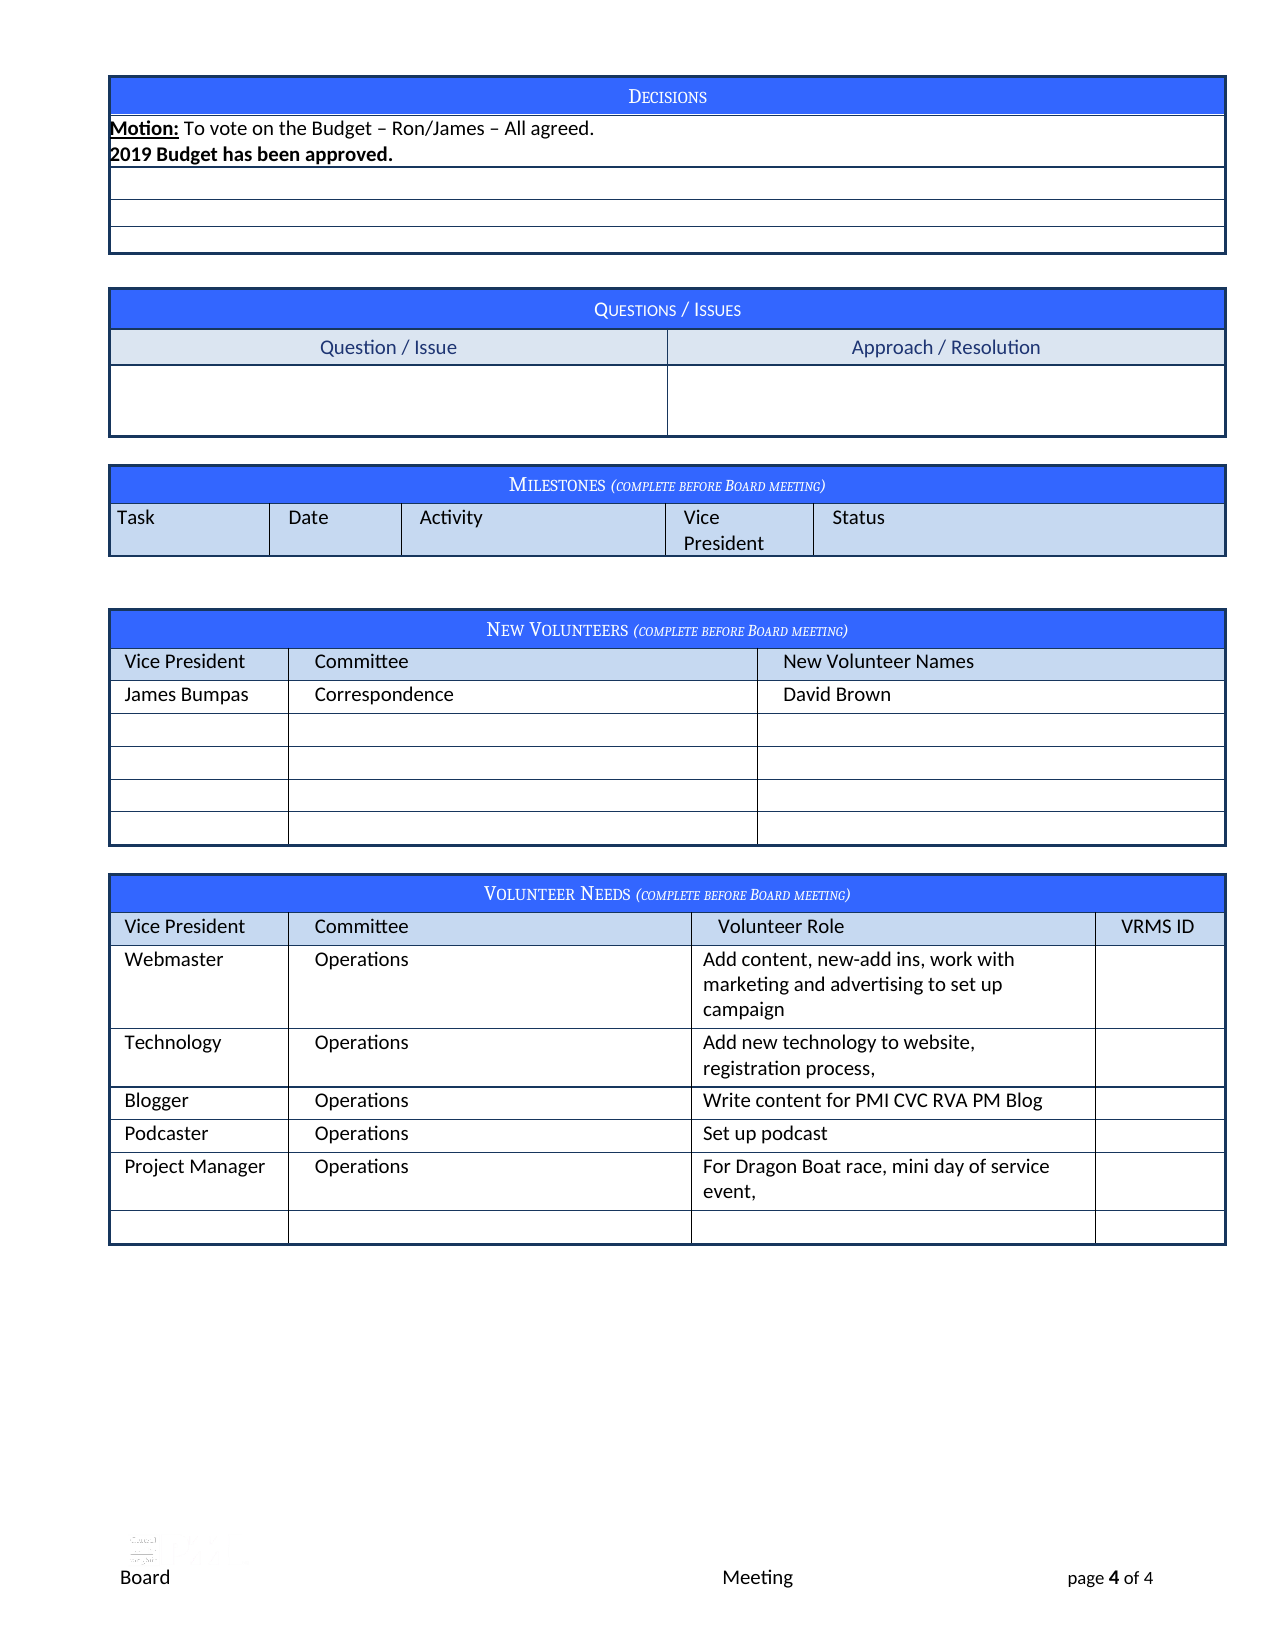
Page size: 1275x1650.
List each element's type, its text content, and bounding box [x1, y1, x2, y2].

table_header Questions / Issues [111, 290, 1224, 328]
table_cell For Dragon Boat race, mini day of service event, [692, 1153, 1095, 1210]
table_cell Motion: To vote on the Budget – Ron/James – All agreed. 2019 Budget has been approved. [111, 116, 1224, 166]
table_cell New Volunteer Names [758, 649, 1224, 680]
table_cell Volunteer Role [692, 913, 1095, 945]
table_cell Correspondence [289, 681, 757, 713]
table_cell [289, 747, 757, 778]
table_cell [1096, 1153, 1224, 1210]
table_cell Project Manager [111, 1153, 288, 1210]
table_cell [758, 714, 1224, 746]
table_cell Operations [289, 946, 691, 1028]
table_cell Status [814, 504, 1224, 555]
table_cell [111, 747, 288, 778]
picture [120, 1530, 255, 1569]
table_cell Add new technology to website, registration process, [692, 1029, 1095, 1086]
table_cell Activity [402, 504, 665, 555]
table_cell Webmaster [111, 946, 288, 1028]
table_cell Vice President [111, 913, 288, 945]
table_cell Task [111, 504, 269, 555]
table_cell [758, 747, 1224, 778]
table_cell [111, 200, 1224, 226]
table_cell Approach / Resolution [668, 330, 1224, 364]
table_cell VRMS ID [1096, 913, 1224, 945]
table_cell [111, 366, 667, 435]
table_cell Operations [289, 1088, 691, 1119]
table_cell Operations [289, 1120, 691, 1152]
table_cell [1096, 1120, 1224, 1152]
table_header Volunteer Needs (complete before Board meeting) [111, 876, 1224, 912]
table_cell Technology [111, 1029, 288, 1086]
table_cell Podcaster [111, 1120, 288, 1152]
table_header Decisions [111, 78, 1224, 114]
table_cell Operations [289, 1029, 691, 1086]
table_cell Date [270, 504, 401, 555]
table_cell [111, 812, 288, 844]
table_cell [289, 714, 757, 746]
table_cell [289, 1211, 691, 1243]
table_cell Committee [289, 649, 757, 680]
table_cell [111, 168, 1224, 199]
table_cell Vice President [111, 649, 288, 680]
table_cell [111, 714, 288, 746]
table_cell [289, 780, 757, 811]
table_cell [668, 366, 1224, 435]
table_cell Operations [289, 1153, 691, 1210]
table_cell [1096, 1211, 1224, 1243]
table_cell [111, 227, 1224, 252]
table_cell Add content, new-add ins, work with marketing and advertising to set up campaign [692, 946, 1095, 1028]
table_cell [111, 1211, 288, 1243]
table_cell [289, 812, 757, 844]
table_cell [1096, 1088, 1224, 1119]
table_cell Write content for PMI CVC RVA PM Blog [692, 1088, 1095, 1119]
table_cell [1096, 946, 1224, 1028]
table_header Milestones (complete before Board meeting) [111, 467, 1224, 503]
table_cell [758, 812, 1224, 844]
table_cell Blogger [111, 1088, 288, 1119]
table_cell [1096, 1029, 1224, 1086]
table_cell Set up podcast [692, 1120, 1095, 1152]
table_header New Volunteers (complete before Board meeting) [111, 611, 1224, 648]
table_cell Vice President [666, 504, 813, 555]
table_cell [111, 780, 288, 811]
table_cell [758, 780, 1224, 811]
table_cell Committee [289, 913, 691, 945]
table_cell Question / Issue [111, 330, 667, 364]
table_cell David Brown [758, 681, 1224, 713]
table_cell James Bumpas [111, 681, 288, 713]
table_cell [692, 1211, 1095, 1243]
